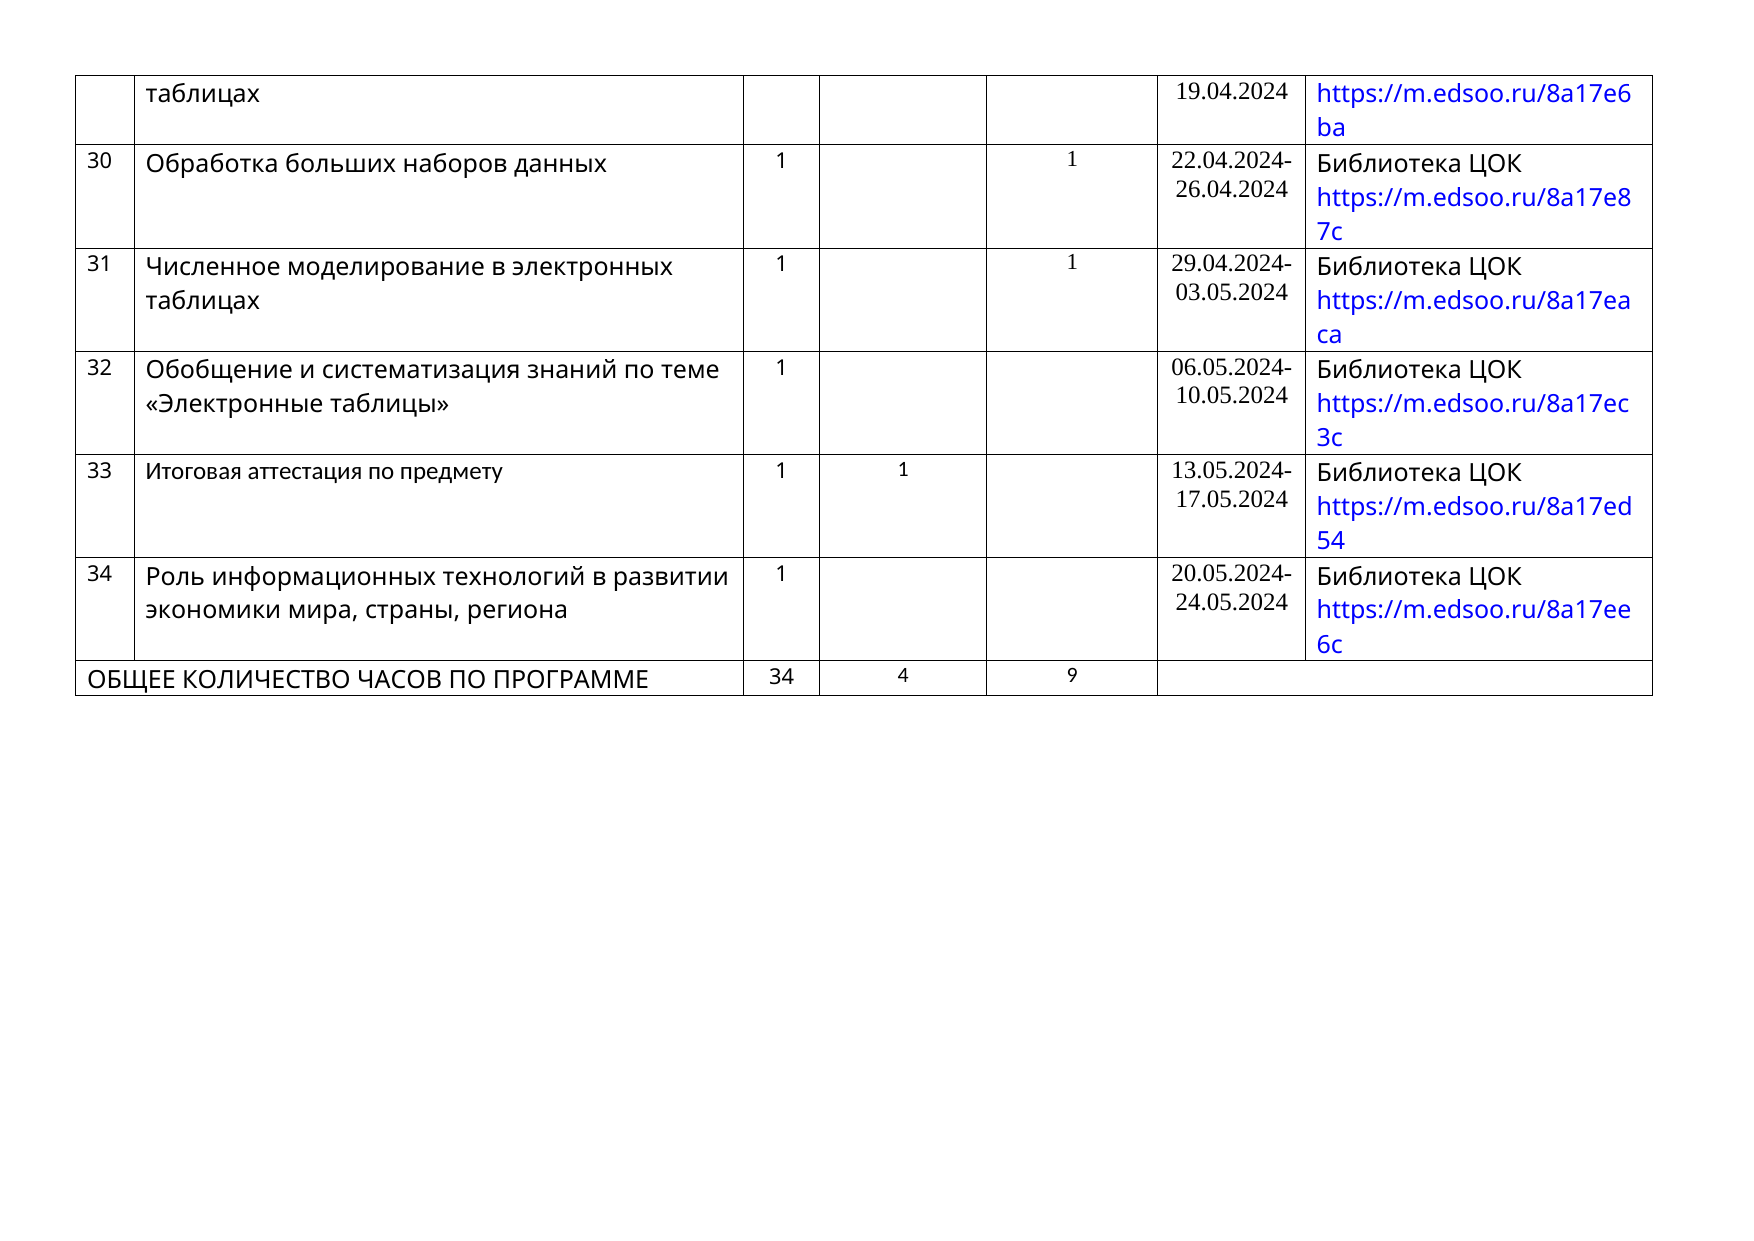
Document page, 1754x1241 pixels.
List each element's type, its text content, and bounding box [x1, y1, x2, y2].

table_cell [1158, 661, 1652, 695]
table_cell 20.05.2024- 24.05.2024 [1158, 558, 1305, 660]
table_cell [987, 558, 1157, 660]
table_cell Библиотека ЦОК https://m.edsoo.ru/8a17ec3c [1306, 352, 1652, 454]
table_cell 06.05.2024- 10.05.2024 [1158, 352, 1305, 454]
table_cell 1 [744, 76, 819, 144]
table_cell Обработка больших наборов данных [135, 145, 743, 247]
table_cell [987, 352, 1157, 454]
table_cell Библиотека ЦОК https://m.edsoo.ru/8a17ee6c [1306, 558, 1652, 660]
table_cell [987, 455, 1157, 557]
table_cell Итоговая аттестация по предмету [135, 455, 743, 557]
table_cell 31 [76, 249, 134, 351]
table_cell 34 [76, 558, 134, 660]
table_cell Библиотека ЦОК https://m.edsoo.ru/8a17ed54 [1306, 455, 1652, 557]
table_cell [820, 558, 986, 660]
table_cell Обобщение и систематизация знаний по теме «Электронные таблицы» [135, 352, 743, 454]
table_cell 1 [987, 76, 1157, 144]
table_cell 32 [76, 352, 134, 454]
table_cell 9 [987, 661, 1157, 695]
table_cell Численное моделирование в электронных таблицах [135, 249, 743, 351]
table_cell Библиотека ЦОК https://m.edsoo.ru/8a17eaca [1306, 249, 1652, 351]
table_cell [820, 76, 986, 144]
table_cell 1 [744, 249, 819, 351]
table_cell 1 [744, 145, 819, 247]
table_cell 4 [820, 661, 986, 695]
table_cell 1 [744, 352, 819, 454]
table_cell Роль информационных технологий в развитии экономики мира, страны, региона [135, 558, 743, 660]
table_cell Библиотека ЦОК https://m.edsoo.ru/8a17e87c [1306, 145, 1652, 247]
table_cell [820, 352, 986, 454]
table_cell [1306, 76, 1652, 144]
table_cell 34 [744, 661, 819, 695]
table_cell 13.05.2024- 17.05.2024 [1158, 455, 1305, 557]
table_cell 29.04.2024- 03.05.2024 [1158, 249, 1305, 351]
table_cell 30 [76, 145, 134, 247]
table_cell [1158, 76, 1305, 144]
table_cell 33 [76, 455, 134, 557]
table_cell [135, 76, 743, 144]
table_cell [820, 249, 986, 351]
table_cell 1 [820, 455, 986, 557]
table_cell ОБЩЕЕ КОЛИЧЕСТВО ЧАСОВ ПО ПРОГРАММЕ [76, 661, 743, 695]
table_cell 1 [744, 455, 819, 557]
table_cell 1 [744, 558, 819, 660]
table_cell 1 [987, 145, 1157, 247]
table_cell 29 [76, 76, 134, 144]
table_cell [820, 145, 986, 247]
table_cell 22.04.2024- 26.04.2024 [1158, 145, 1305, 247]
table_cell 1 [987, 249, 1157, 351]
